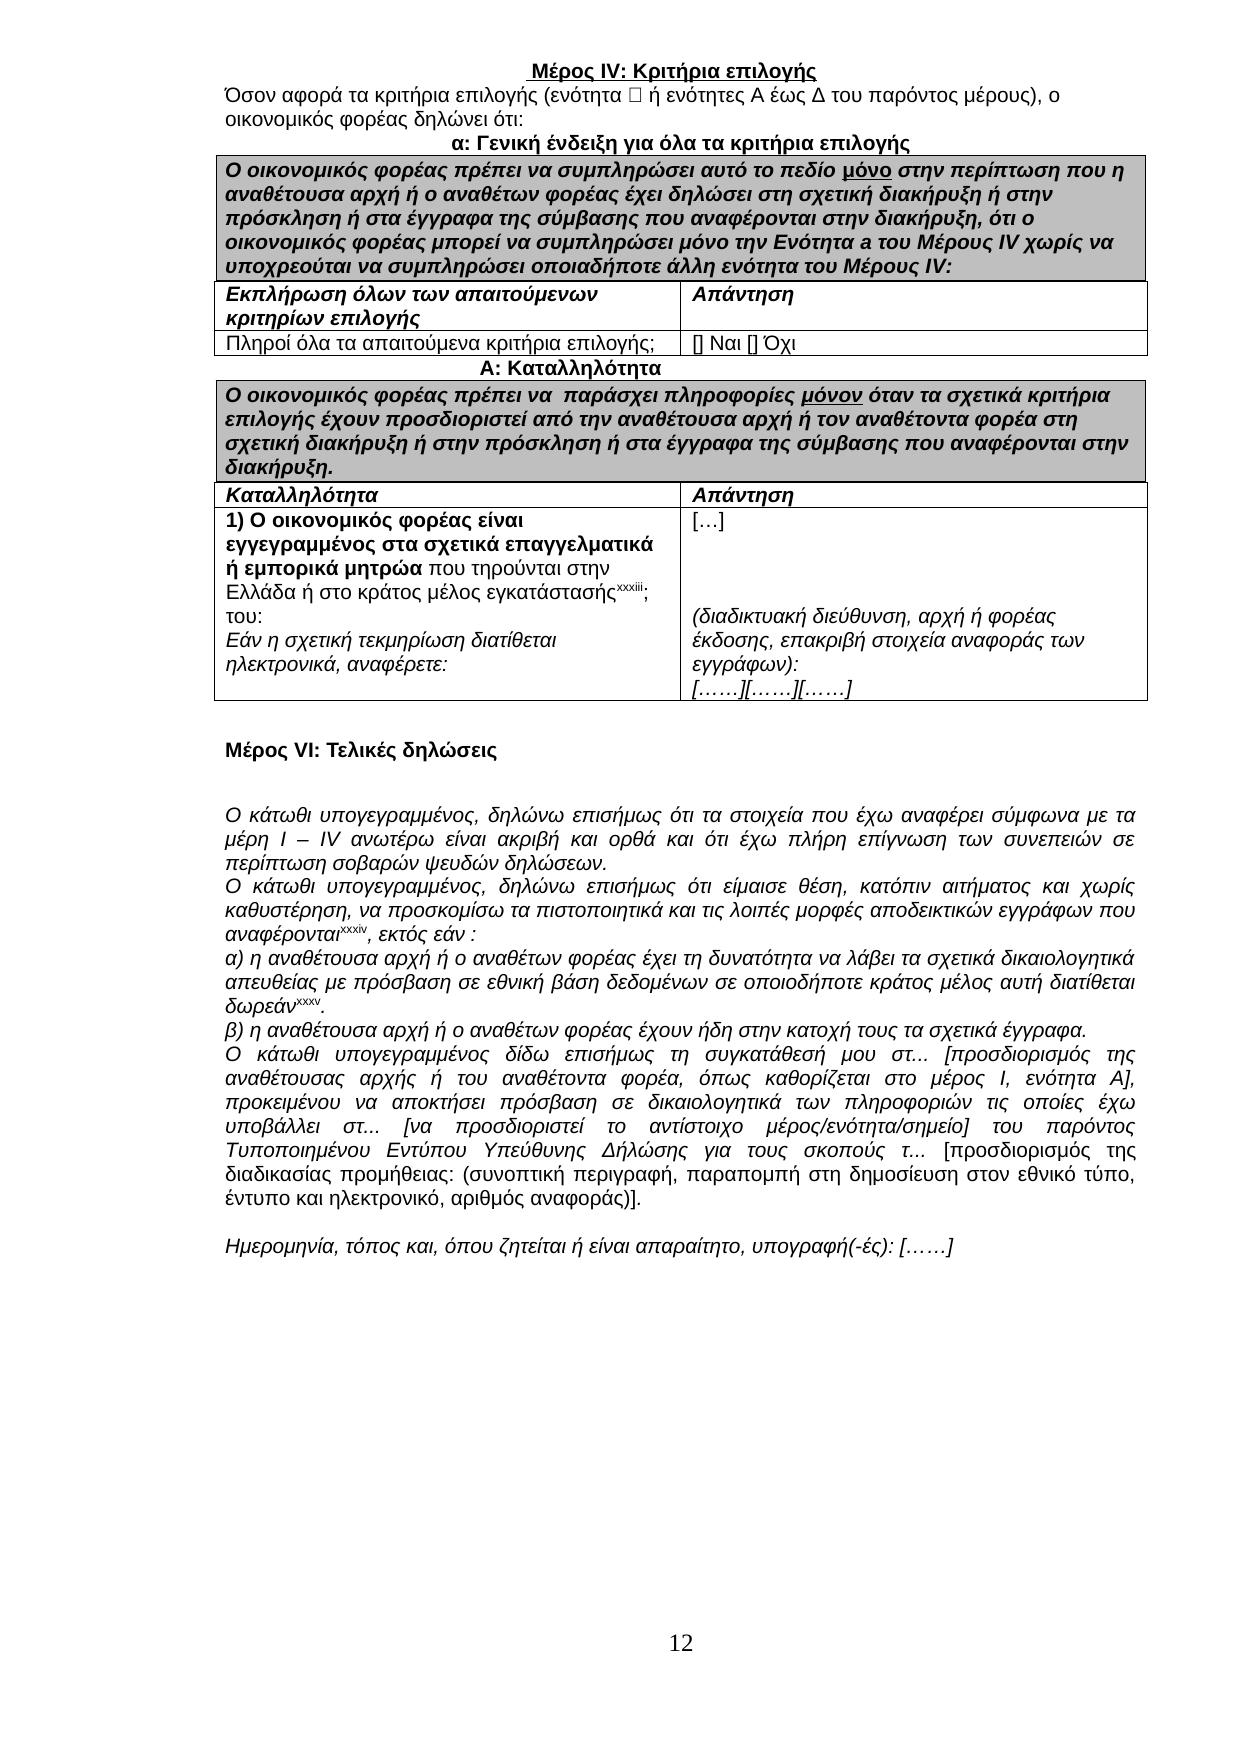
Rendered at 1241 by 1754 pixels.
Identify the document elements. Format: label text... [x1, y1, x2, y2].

text α: Γενική ένδειξη για όλα τα κριτήρια επιλογής [225, 131, 1137, 155]
text α) η αναθέτουσα αρχή ή ο αναθέτων φορέας έχει τη δυνατότητα να λάβει τα σχετικά δικαιολογητικά απευθείας με πρόσβαση σε εθνική βάση δεδομένων σε οποιοδήποτε κράτος μέλος αυτή διατίθεται δωρεάν. [225, 946, 1137, 1018]
text Μέρος IV: Κριτήρια επιλογής [225, 59, 1137, 83]
table_header Εκπλήρωση όλων των απαιτούμενων κριτηρίων επιλογής [215, 282, 680, 330]
text Α: Καταλληλότητα [225, 356, 1137, 380]
title Μέρος VI: Τελικές δηλώσεις [225, 737, 1137, 761]
text Όσον αφορά τα κριτήρια επιλογής (ενότητα  ή ενότητες Α έως Δ του παρόντος μέρους), ο οικονομικός φορέας δηλώνει ότι: [225, 83, 1137, 131]
table_cell […] (διαδικτυακή διεύθυνση, αρχή ή φορέας έκδοσης, επακριβή στοιχεία αναφοράς των εγγράφων): [……][……][……] [681, 508, 1147, 700]
text β) η αναθέτουσα αρχή ή ο αναθέτων φορέας έχουν ήδη στην κατοχή τους τα σχετικά έγγραφα. [225, 1018, 1137, 1042]
text Ημερομηνία, τόπος και, όπου ζητείται ή είναι απαραίτητο, υπογραφή(-ές): [……] [225, 1234, 1137, 1258]
text Ο κάτωθι υπογεγραμμένος, δηλώνω επισήμως ότι είμαισε θέση, κατόπιν αιτήματος και χωρίς καθυστέρηση, να προσκομίσω τα πιστοποιητικά και τις λοιπές μορφές αποδεικτικών εγγράφων που αναφέρονται, εκτός εάν : [225, 874, 1137, 946]
table_header Απάντηση [681, 483, 1147, 507]
table_header Απάντηση [681, 282, 1147, 330]
table_header Καταλληλότητα [215, 483, 680, 507]
text Ο οικονομικός φορέας πρέπει να παράσχει πληροφορίες μόνον όταν τα σχετικά κριτήρια επιλογής έχουν προσδιοριστεί από την αναθέτουσα αρχή ή τον αναθέτοντα φορέα στη σχετική διακήρυξη ή στην πρόσκληση ή στα έγγραφα της σύμβασης που αναφέρονται στην διακήρυξη. [217, 381, 1145, 481]
text Ο κάτωθι υπογεγραμμένος, δηλώνω επισήμως ότι τα στοιχεία που έχω αναφέρει σύμφωνα με τα μέρη Ι – IV ανωτέρω είναι ακριβή και ορθά και ότι έχω πλήρη επίγνωση των συνεπειών σε περίπτωση σοβαρών ψευδών δηλώσεων. [225, 802, 1137, 874]
text Ο κάτωθι υπογεγραμμένος δίδω επισήμως τη συγκατάθεσή μου στ... [προσδιορισμός της αναθέτουσας αρχής ή του αναθέτοντα φορέα, όπως καθορίζεται στο μέρος Ι, ενότητα Α], προκειμένου να αποκτήσει πρόσβαση σε δικαιολογητικά των πληροφοριών τις οποίες έχω υποβάλλει στ... [να προσδιοριστεί το αντίστοιχο μέρος/ενότητα/σημείο] του παρόντος Τυποποιημένου Εντύπου Υπεύθυνης Δήλώσης για τους σκοπούς τ... [προσδιορισμός της διαδικασίας προμήθειας: (συνοπτική περιγραφή, παραπομπή στη δημοσίευση στον εθνικό τύπο, έντυπο και ηλεκτρονικό, αριθμός αναφοράς)]. [225, 1042, 1137, 1210]
table_cell 1) Ο οικονομικός φορέας είναι εγγεγραμμένος στα σχετικά επαγγελματικά ή εμπορικά μητρώα που τηρούνται στην Ελλάδα ή στο κράτος μέλος εγκατάστασής; του: Εάν η σχετική τεκμηρίωση διατίθεται ηλεκτρονικά, αναφέρετε: [215, 508, 680, 700]
table_cell [] Ναι [] Όχι [681, 331, 1147, 355]
table_cell Πληροί όλα τα απαιτούμενα κριτήρια επιλογής; [215, 331, 680, 355]
text Ο οικονομικός φορέας πρέπει να συμπληρώσει αυτό το πεδίο μόνο στην περίπτωση που η αναθέτουσα αρχή ή ο αναθέτων φορέας έχει δηλώσει στη σχετική διακήρυξη ή στην πρόσκληση ή στα έγγραφα της σύμβασης που αναφέρονται στην διακήρυξη, ότι ο οικονομικός φορέας μπορεί να συμπληρώσει μόνο την Ενότητα a του Μέρους ΙV χωρίς να υποχρεούται να συμπληρώσει οποιαδήποτε άλλη ενότητα του Μέρους ΙV: [217, 156, 1145, 280]
